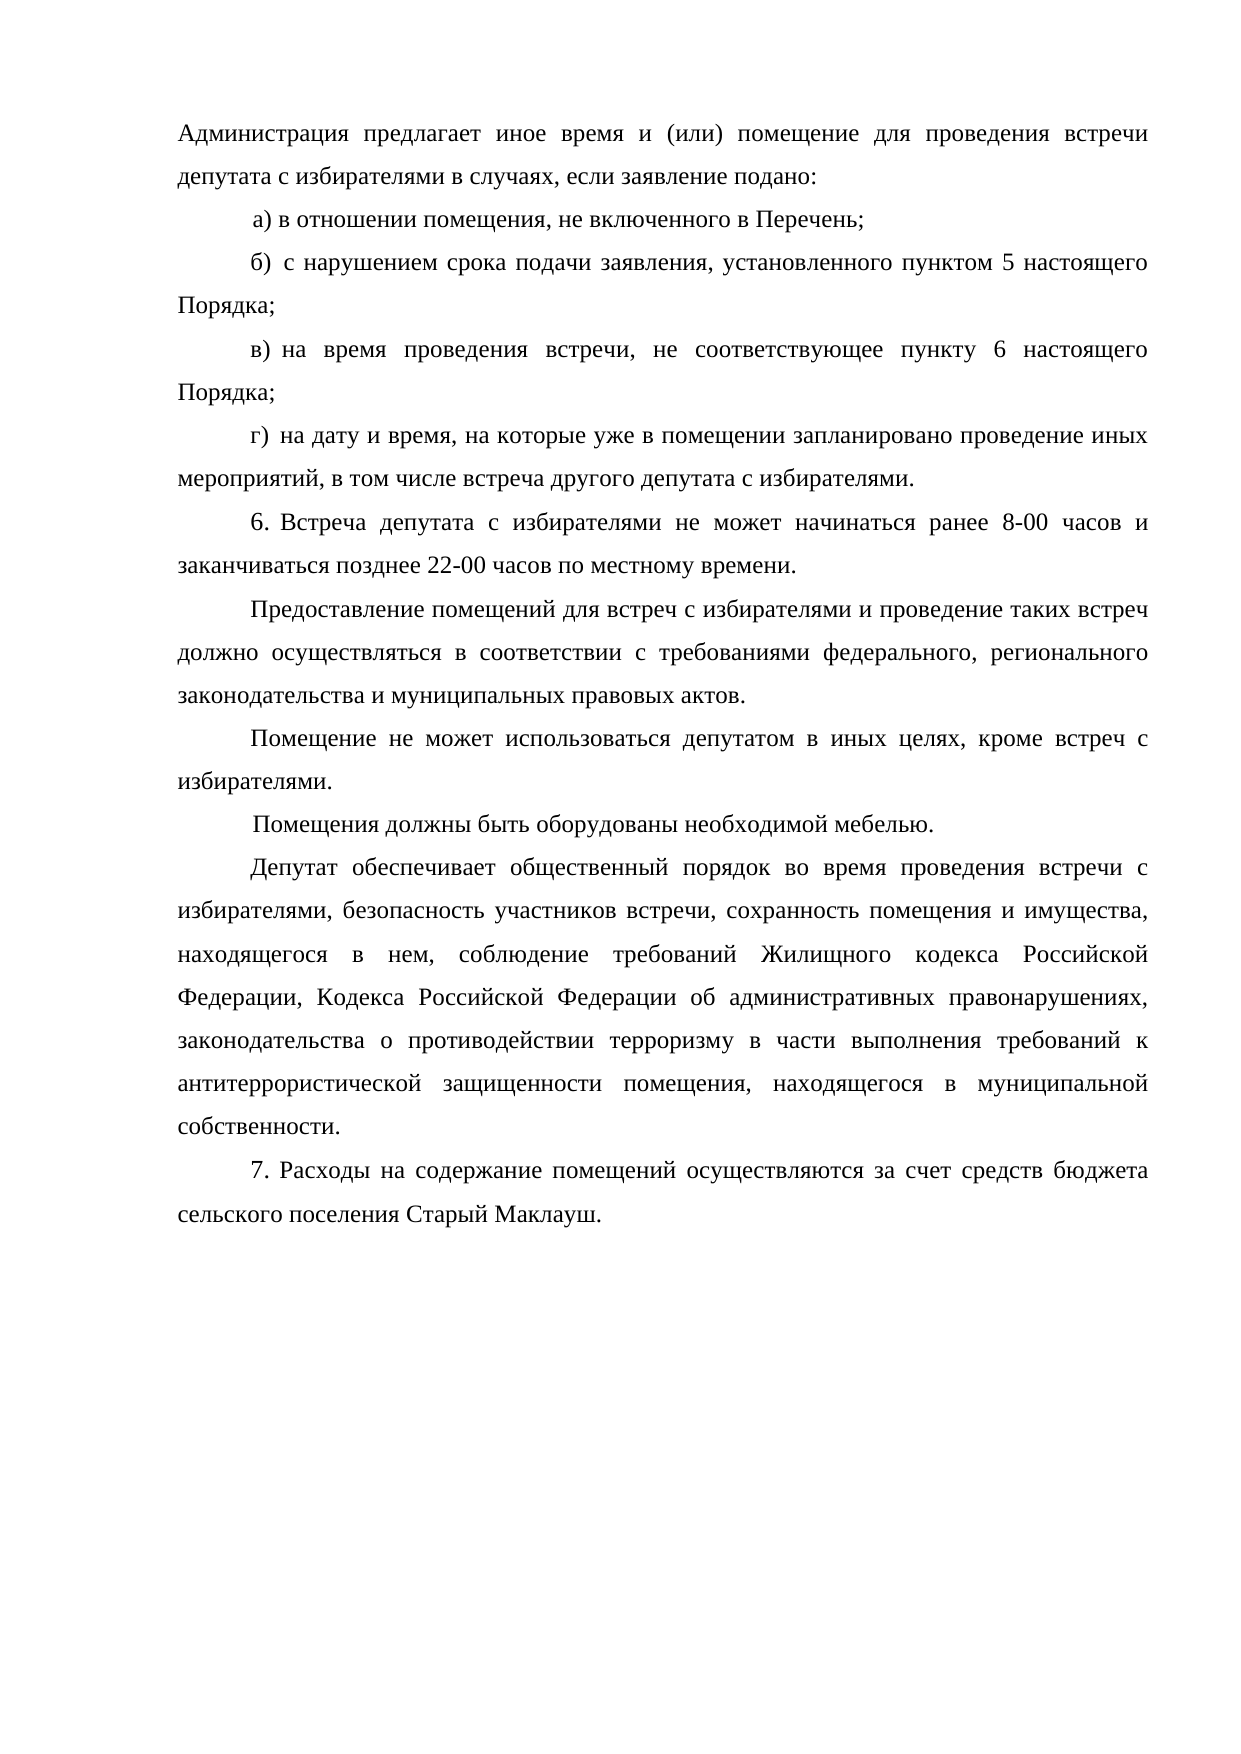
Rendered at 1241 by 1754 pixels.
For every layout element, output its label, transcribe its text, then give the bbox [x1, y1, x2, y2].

list Встреча депутата с избирателями не может начинаться ранее 8-00 часов и заканчиваться позднее 22-00 часов по местному времени. [177, 506, 1149, 579]
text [177, 118, 1149, 190]
text г) на дату и время, на которые уже в помещении запланировано проведение иных мероприятий, в том числе встреча другого депутата с избирателями. [177, 420, 1149, 492]
list Расходы на содержание помещений осуществляются за счет средств бюджета сельского поселения Старый Маклауш. [177, 1154, 1149, 1227]
text б) с нарушением срока подачи заявления, установленного пунктом 5 настоящего Порядка; [177, 247, 1149, 319]
text Помещения должны быть оборудованы необходимой мебелью. [177, 809, 1152, 838]
text Помещение не может использоваться депутатом в иных целях, кроме встреч с избирателями. [177, 723, 1149, 795]
text Депутат обеспечивает общественный порядок во время проведения встречи с избирателями, безопасность участников встречи, сохранность помещения и имущества, находящегося в нем, соблюдение требований Жилищного кодекса Российской Федерации, Кодекса Российской Федерации об административных правонарушениях, законодательства о противодействии терроризму в части выполнения требований к антитеррористической защищенности помещения, находящегося в муниципальной собственности. [177, 852, 1149, 1140]
text Предоставление помещений для встреч с избирателями и проведение таких встреч должно осуществляться в соответствии с требованиями федерального, регионального законодательства и муниципальных правовых актов. [177, 594, 1149, 709]
text а) в отношении помещения, не включенного в Перечень; [252, 204, 1152, 233]
text в) на время проведения встречи, не соответствующее пункту 6 настоящего Порядка; [177, 334, 1149, 406]
